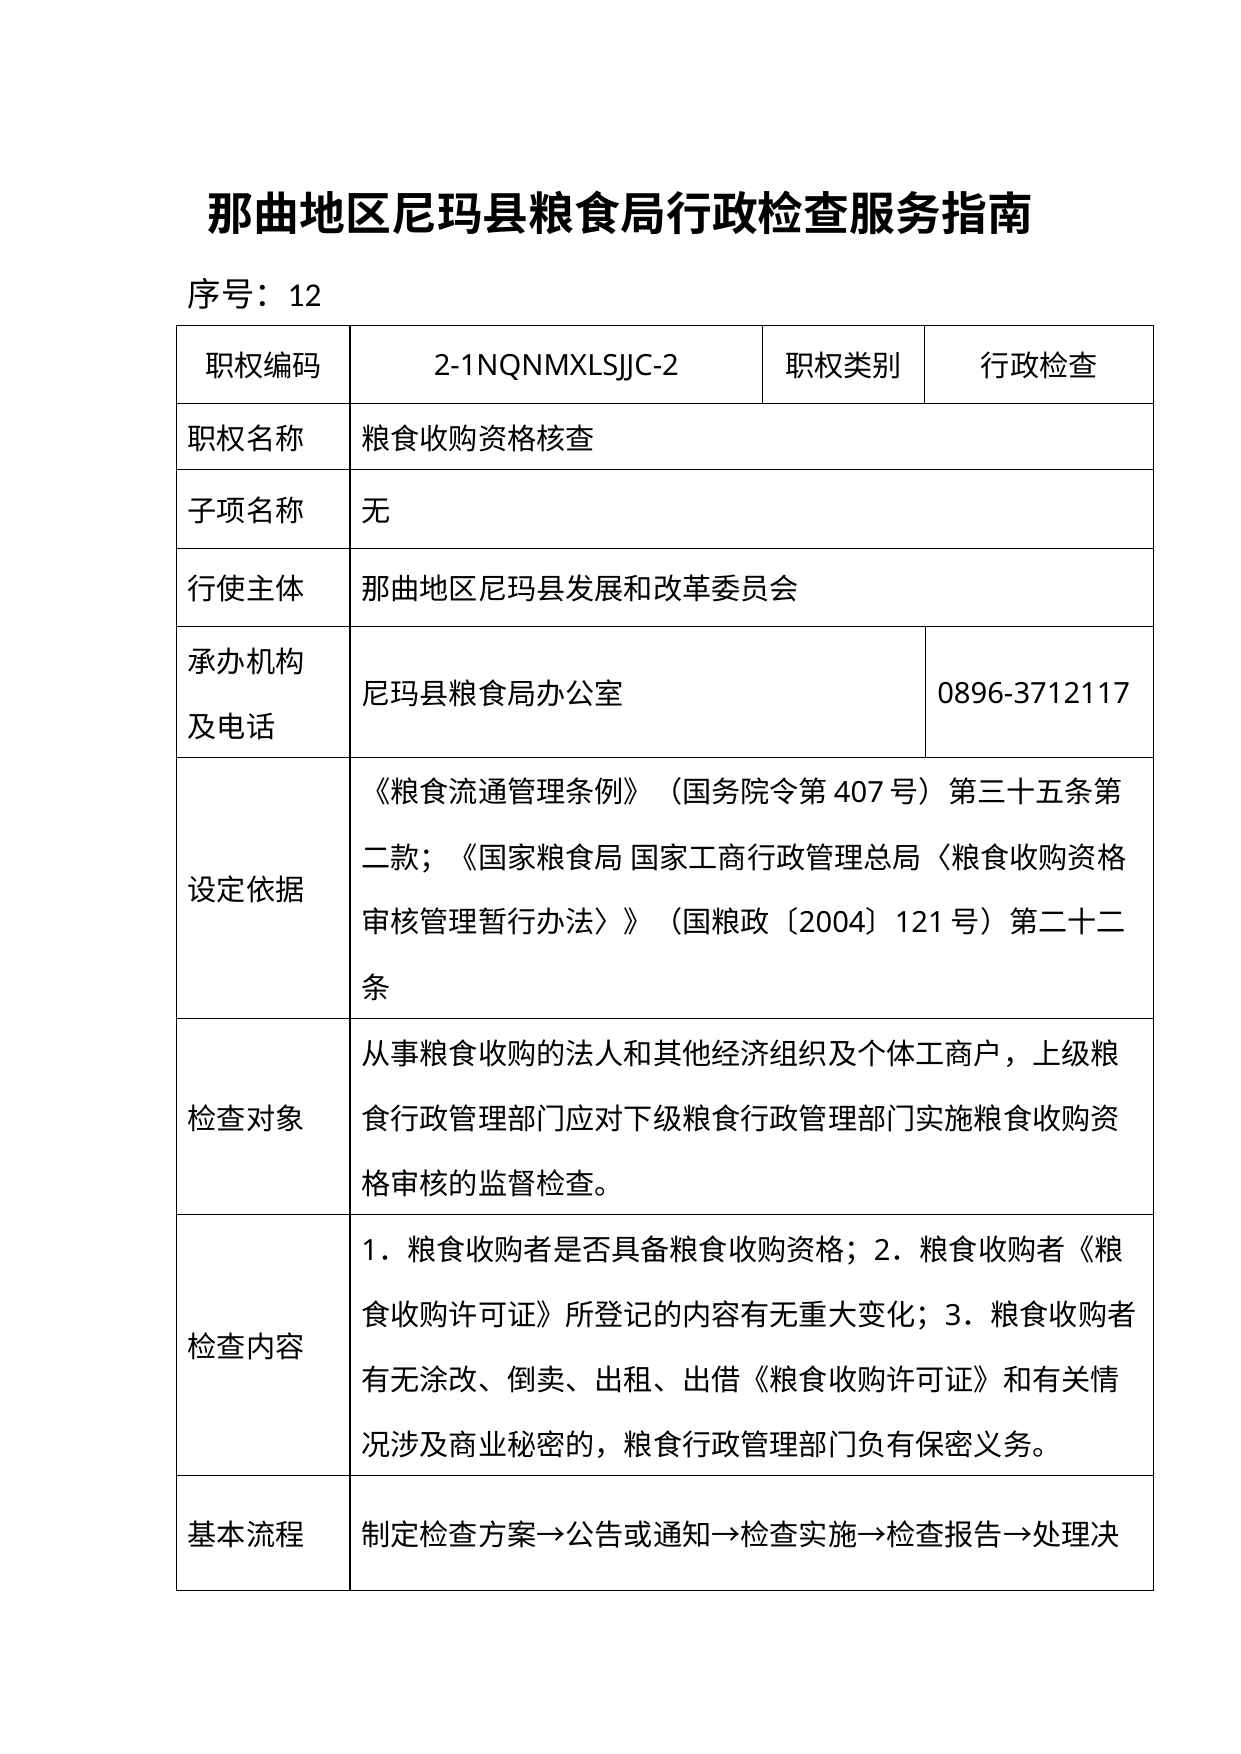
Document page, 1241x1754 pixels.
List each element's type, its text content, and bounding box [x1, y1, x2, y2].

table_cell 基本流程 [177, 1476, 349, 1590]
table_cell 检查对象 [177, 1019, 349, 1214]
table_cell 从事粮食收购的法人和其他经济组织及个体工商户，上级粮食行政管理部门应对下级粮食行政管理部门实施粮食收购资格审核的监督检查。 [351, 1019, 1153, 1214]
table_cell 1．粮食收购者是否具备粮食收购资格；2．粮食收购者《粮食收购许可证》所登记的内容有无重大变化；3．粮食收购者有无涂改、倒卖、出租、出借《粮食收购许可证》和有关情况涉及商业秘密的，粮食行政管理部门负有保密义务。 [351, 1215, 1153, 1475]
table_cell 检查内容 [177, 1215, 349, 1475]
text 序号：12 [187, 259, 1053, 324]
table_cell 子项名称 [177, 470, 349, 547]
text 那曲地区尼玛县粮食局行政检查服务指南 [187, 162, 1053, 259]
table_header 行政检查 [925, 326, 1153, 403]
table_cell 0896-3712117 [926, 627, 1153, 757]
table_cell 职权名称 [177, 404, 349, 469]
table_cell 设定依据 [177, 758, 349, 1018]
table_cell 那曲地区尼玛县发展和改革委员会 [351, 549, 1153, 626]
table_cell 《粮食流通管理条例》（国务院令第407号）第三十五条第二款；《国家粮食局 国家工商行政管理总局〈粮食收购资格审核管理暂行办法〉》（国粮政〔2004〕121号）第二十二条 [351, 758, 1153, 1018]
table_header 职权类别 [763, 326, 924, 403]
table_cell 行使主体 [177, 549, 349, 626]
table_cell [351, 1476, 1153, 1590]
table_cell 无 [351, 470, 1153, 547]
table_cell 粮食收购资格核查 [351, 404, 1153, 469]
table_header 职权编码 [177, 326, 349, 403]
table_header 2-1NQNMXLSJJC-2 [351, 326, 762, 403]
table_cell 承办机构 及电话 [177, 627, 349, 757]
table_cell 尼玛县粮食局办公室 [351, 627, 925, 757]
